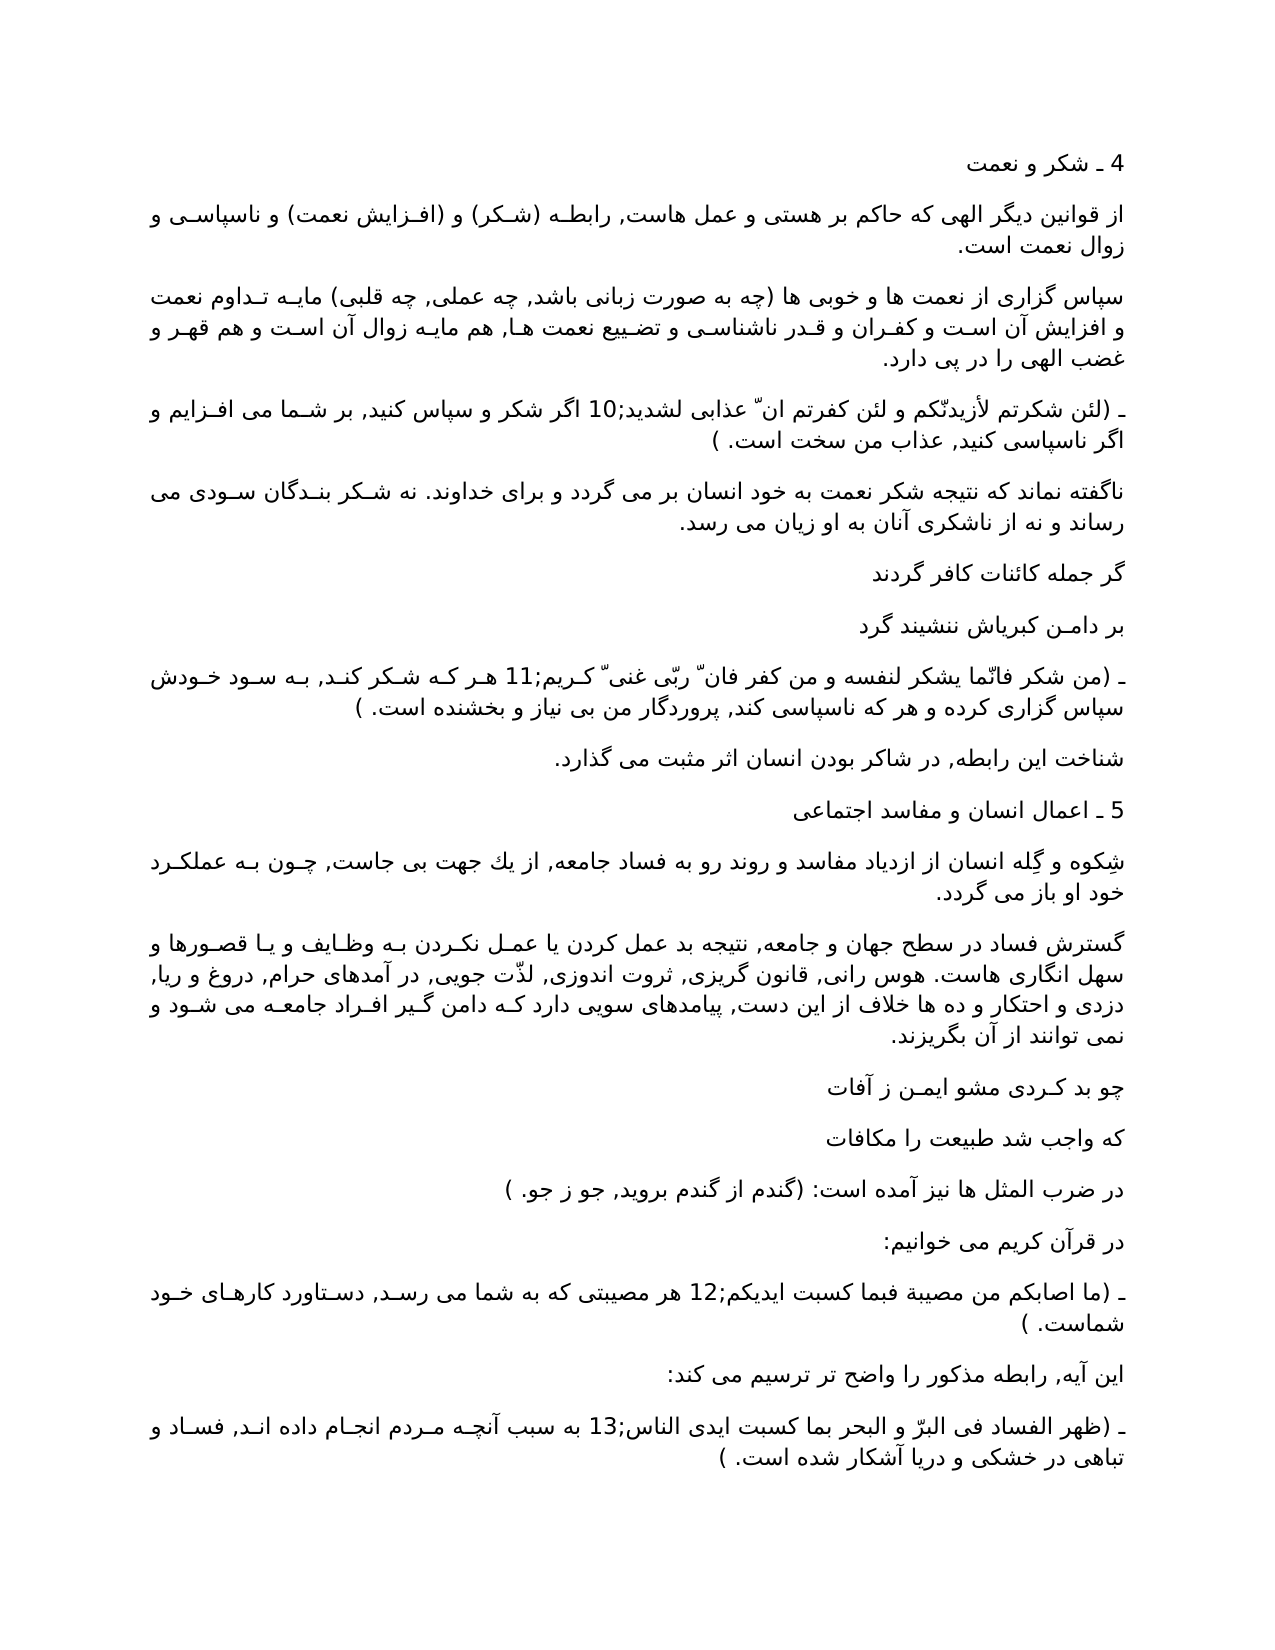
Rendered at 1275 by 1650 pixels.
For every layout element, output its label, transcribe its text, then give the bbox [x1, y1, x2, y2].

text از قوانين ديگر الهى كه حاكم بر هستى و عمل هاست, رابطه (شكر) و (افزايش نعمت) و ناسپاسى و زوال نعمت است. [150, 201, 1125, 259]
text 4 ـ شكر و نعمت [150, 150, 1125, 177]
text ـ (ما اصابكم من مصيبة فبما كسبت ايديكم;12 هر مصيبتى كه به شما مى رسد, دستاورد كارهاى خود شماست. ) [150, 1279, 1125, 1337]
text چو بد كـردى مشو ايمـن ز آفات [150, 1074, 1125, 1100]
text كه واجب شد طبيعت را مكافات [150, 1125, 1125, 1152]
text شِكوه و گِله انسان از ازدياد مفاسد و روند رو به فساد جامعه, از يك جهت بى جاست, چون به عملكرد خود او باز مى گردد. [150, 848, 1125, 906]
text ـ (لئن شكرتم لأزيدنّكم و لئن كفرتم ان ّ عذابى لشديد;10 اگر شكر و سپاس كنيد, بر شما مى افزايم و اگر ناسپاسى كنيد, عذاب من سخت است. ) [150, 396, 1125, 453]
text اين آيه, رابطه مذكور را واضح تر ترسيم مى كند: [150, 1362, 1125, 1388]
text در ضرب المثل ها نيز آمده است: (گندم از گندم برويد, جو ز جو. ) [150, 1177, 1125, 1203]
text در قرآن كريم مى خوانيم: [150, 1228, 1125, 1255]
text سپاس گزارى از نعمت ها و خوبى ها (چه به صورت زبانى باشد, چه عملى, چه قلبى) مايه تداوم نعمت و افزايش آن است و كفران و قدر ناشناسى و تضييع نعمت ها, هم مايه زوال آن است و هم قهر و غضب الهى را در پى دارد. [150, 283, 1125, 371]
text گر جمله كائنات كافر گردند [150, 560, 1125, 587]
text ناگفته نماند كه نتيجه شكر نعمت به خود انسان بر مى گردد و براى خداوند. نه شكر بندگان سودى مى رساند و نه از ناشكرى آنان به او زيان مى رسد. [150, 478, 1125, 536]
text بر دامـن كبرياش ننشيند گرد [150, 612, 1125, 638]
text ـ (من شكر فانّما يشكر لنفسه و من كفر فان ّ ربّى غنى ّ كريم;11 هر كه شكر كند, به سود خودش سپاس گزارى كرده و هر كه ناسپاسى كند, پروردگار من بى نياز و بخشنده است. ) [150, 663, 1125, 721]
text ـ (ظهر الفساد فى البرّ و البحر بما كسبت ايدى الناس;13 به سبب آنچه مردم انجام داده اند, فساد و تباهى در خشكى و دريا آشكار شده است. ) [150, 1413, 1125, 1470]
text شناخت اين رابطه, در شاكر بودن انسان اثر مثبت مى گذارد. [150, 745, 1125, 772]
text گسترش فساد در سطح جهان و جامعه, نتيجه بد عمل كردن يا عمل نكردن به وظايف و يا قصورها و سهل انگارى هاست. هوس رانى, قانون گريزى, ثروت اندوزى, لذّت جويى, در آمدهاى حرام, دروغ و ريا, دزدى و احتكار و ده ها خلاف از اين دست, پيامدهاى سويى دارد كه دامن گير افراد جامعه مى شود و نمى توانند از آن بگريزند. [150, 930, 1125, 1049]
text 5 ـ اعمال انسان و مفاسد اجتماعى [150, 797, 1125, 823]
